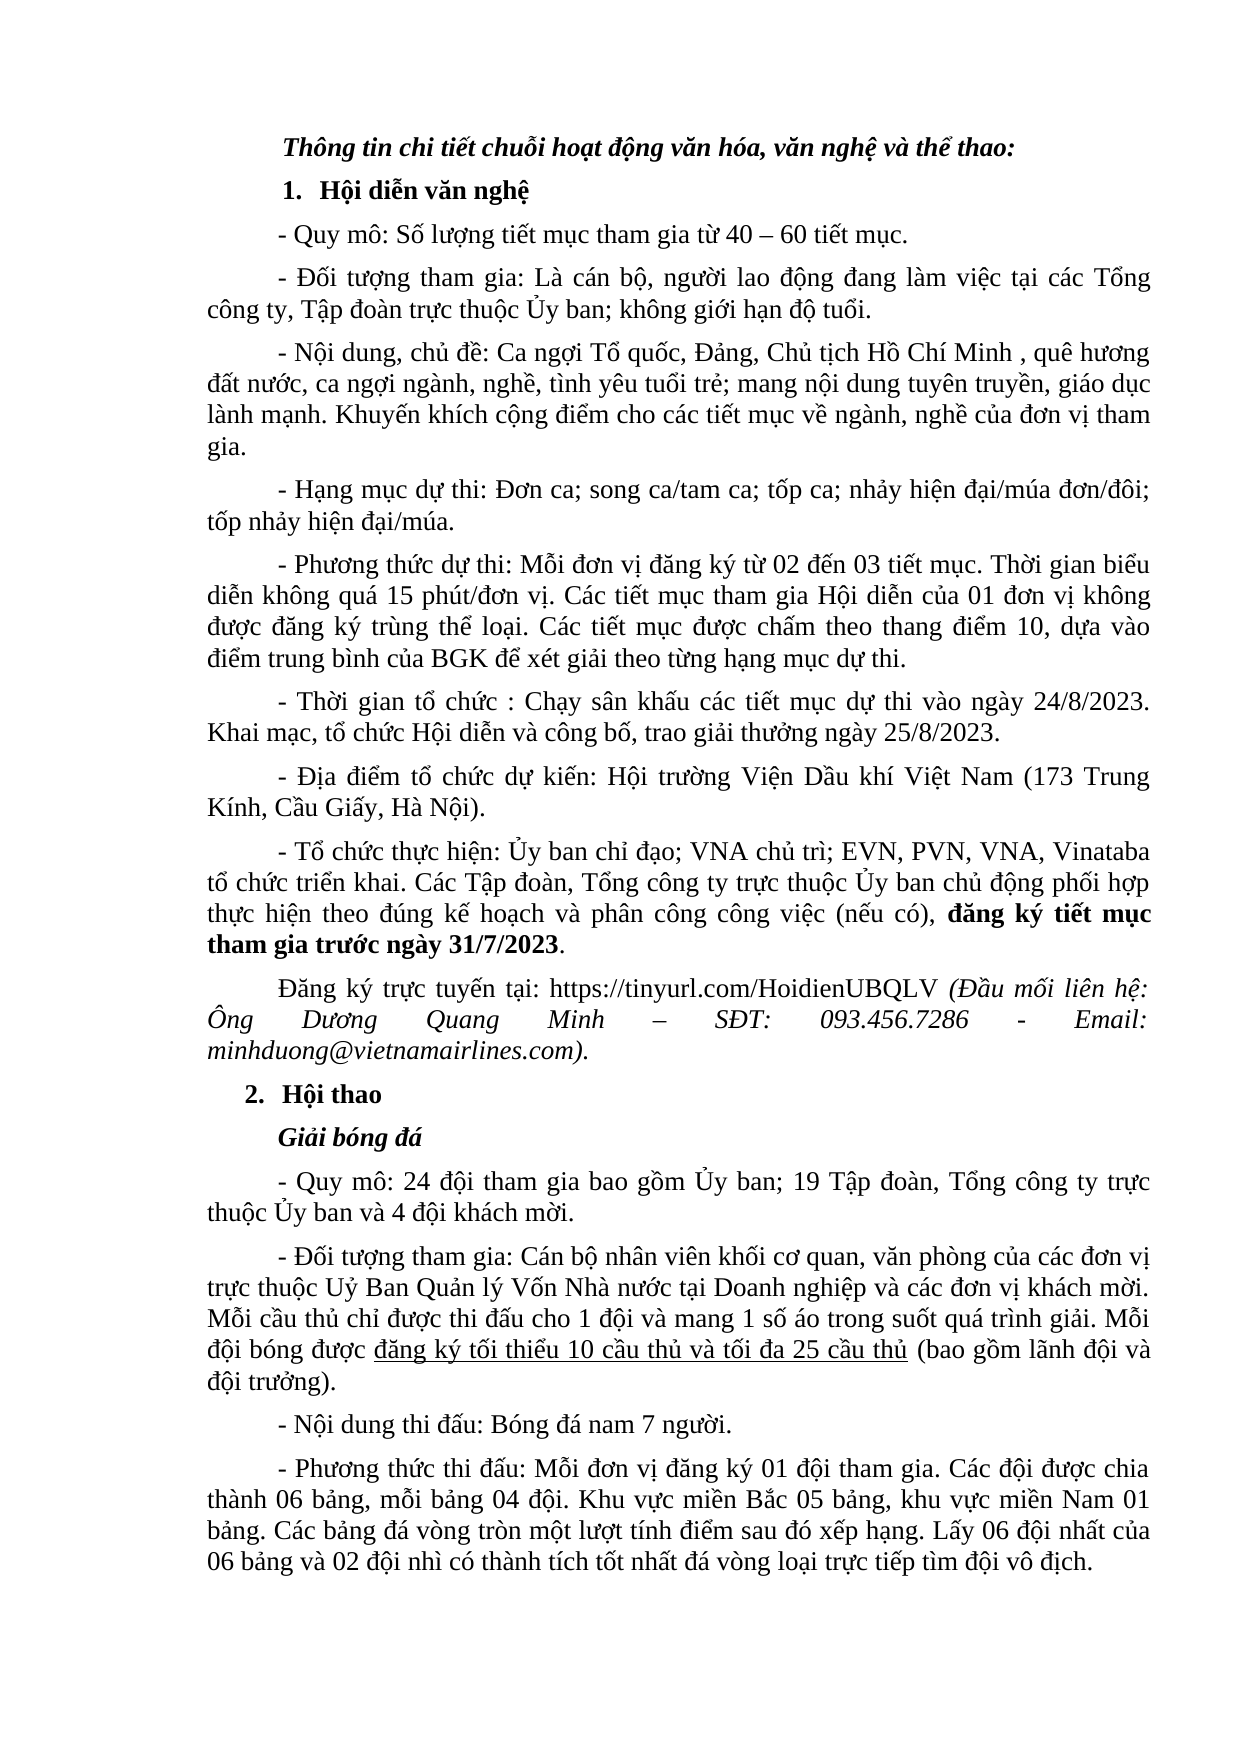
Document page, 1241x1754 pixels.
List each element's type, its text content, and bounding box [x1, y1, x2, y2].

text - Quy mô: 24 đội tham gia bao gồm Ủy ban; 19 Tập đoàn, Tổng công ty trực thuộc Ủy ban và 4 đội khách mời. [207, 1165, 1152, 1227]
text Thông tin chi tiết chuỗi hoạt động văn hóa, văn nghệ và thể thao: [207, 131, 1152, 162]
text - Địa điểm tổ chức dự kiến: Hội trường Viện Dầu khí Việt Nam (173 Trung Kính, Cầu Giấy, Hà Nội). [207, 760, 1152, 822]
text - Đối tượng tham gia: Là cán bộ, người lao động đang làm việc tại các Tổng công ty, Tập đoàn trực thuộc Ủy ban; không giới hạn độ tuổi. [207, 262, 1152, 324]
text - Quy mô: Số lượng tiết mục tham gia từ 40 – 60 tiết mục. [207, 218, 1152, 249]
list Hội diễn văn nghệ [282, 174, 1152, 205]
list Hội thao [244, 1078, 1152, 1109]
text - Nội dung, chủ đề: Ca ngợi Tổ quốc, Đảng, Chủ tịch Hồ Chí Minh , quê hương đất nước, ca ngợi ngành, nghề, tình yêu tuổi trẻ; mang nội dung tuyên truyền, giáo dục lành mạnh. Khuyến khích cộng điểm cho các tiết mục về ngành, nghề của đơn vị tham gia. [207, 336, 1152, 461]
text - Phương thức dự thi: Mỗi đơn vị đăng ký từ 02 đến 03 tiết mục. Thời gian biểu diễn không quá 15 phút/đơn vị. Các tiết mục tham gia Hội diễn của 01 đơn vị không được đăng ký trùng thể loại. Các tiết mục được chấm theo thang điểm 10, dựa vào điểm trung bình của BGK để xét giải theo từng hạng mục dự thi. [207, 548, 1152, 673]
text - Tổ chức thực hiện: Ủy ban chỉ đạo; VNA chủ trì; EVN, PVN, VNA, Vinataba tổ chức triển khai. Các Tập đoàn, Tổng công ty trực thuộc Ủy ban chủ động phối hợp thực hiện theo đúng kế hoạch và phân công công việc (nếu có), đăng ký tiết mục tham gia trước ngày 31/7/2023. [207, 835, 1152, 959]
text Đăng ký trực tuyến tại: https://tinyurl.com/HoidienUBQLV (Đầu mối liên hệ: Ông Dương Quang Minh – SĐT: 093.456.7286 - Email: minhduong@vietnamairlines.com). [207, 972, 1152, 1065]
text - Đối tượng tham gia: Cán bộ nhân viên khối cơ quan, văn phòng của các đơn vị trực thuộc Uỷ Ban Quản lý Vốn Nhà nước tại Doanh nghiệp và các đơn vị khách mời. Mỗi cầu thủ chỉ được thi đấu cho 1 đội và mang 1 số áo trong suốt quá trình giải. Mỗi đội bóng được đăng ký tối thiểu 10 cầu thủ và tối đa 25 cầu thủ (bao gồm lãnh đội và đội trưởng). [207, 1240, 1152, 1396]
text - Thời gian tổ chức : Chạy sân khấu các tiết mục dự thi vào ngày 24/8/2023. Khai mạc, tổ chức Hội diễn và công bố, trao giải thưởng ngày 25/8/2023. [207, 685, 1152, 748]
text - Phương thức thi đấu: Mỗi đơn vị đăng ký 01 đội tham gia. Các đội được chia thành 06 bảng, mỗi bảng 04 đội. Khu vực miền Bắc 05 bảng, khu vực miền Nam 01 bảng. Các bảng đá vòng tròn một lượt tính điểm sau đó xếp hạng. Lấy 06 đội nhất của 06 bảng và 02 đội nhì có thành tích tốt nhất đá vòng loại trực tiếp tìm đội vô địch. [207, 1452, 1152, 1576]
text Giải bóng đá [207, 1122, 1152, 1153]
text - Nội dung thi đấu: Bóng đá nam 7 người. [207, 1408, 1152, 1439]
text - Hạng mục dự thi: Đơn ca; song ca/tam ca; tốp ca; nhảy hiện đại/múa đơn/đôi; tốp nhảy hiện đại/múa. [207, 473, 1152, 536]
